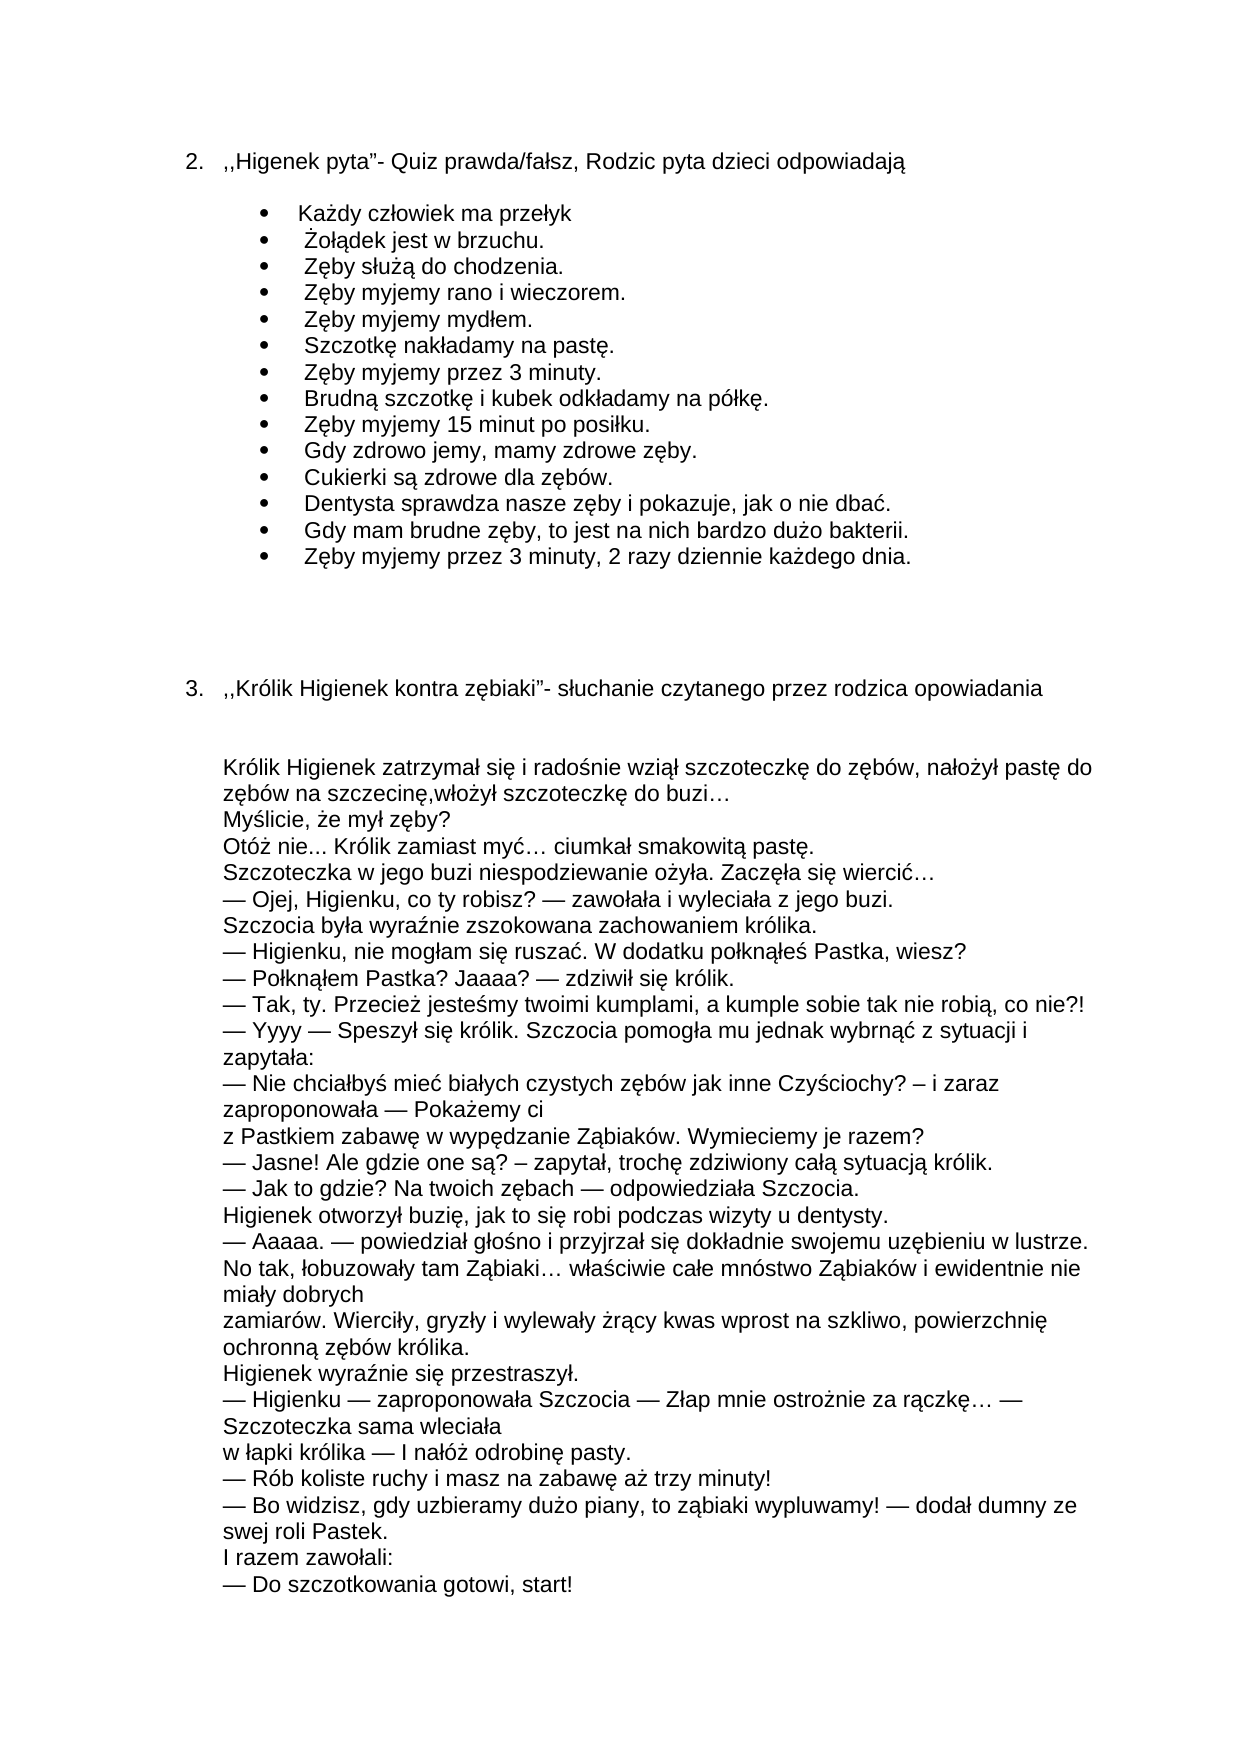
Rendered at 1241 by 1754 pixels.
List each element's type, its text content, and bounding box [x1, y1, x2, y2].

list Zęby myjemy 15 minut po posiłku. [260, 411, 1093, 437]
list Każdy człowiek ma przełyk [260, 200, 1093, 227]
list — Jasne! Ale gdzie one są? – zapytał, trochę zdziwiony całą sytuacją królik. [223, 1149, 1093, 1175]
list — Do szczotkowania gotowi, start! [223, 1571, 1093, 1597]
list Otóż nie... Królik zamiast myć… ciumkał smakowitą pastę. [223, 833, 1093, 859]
list — Nie chciałbyś mieć białych czystych zębów jak inne Czyściochy? – i zaraz zaproponowała — Pokażemy ci [223, 1070, 1093, 1123]
list ,,Higenek pyta”- Quiz prawda/fałsz, Rodzic pyta dzieci odpowiadają [185, 148, 1093, 174]
list — Ojej, Higienku, co ty robisz? — zawołała i wyleciała z jego buzi. [223, 886, 1093, 912]
list — Aaaaa. — powiedział głośno i przyjrzał się dokładnie swojemu uzębieniu w lustrze. [223, 1228, 1093, 1254]
list Zęby myjemy mydłem. [260, 306, 1093, 332]
list Szczocia była wyraźnie zszokowana zachowaniem królika. [223, 912, 1093, 938]
list Gdy zdrowo jemy, mamy zdrowe zęby. [260, 437, 1093, 464]
list — Bo widzisz, gdy uzbieramy dużo piany, to ząbiaki wypluwamy! — dodał dumny ze swej roli Pastek. [223, 1492, 1093, 1544]
list ,,Królik Higienek kontra zębiaki”- słuchanie czytanego przez rodzica opowiadania [185, 675, 1093, 701]
list — Higienku — zaproponowała Szczocia — Złap mnie ostrożnie za rączkę… — Szczoteczka sama wleciała [223, 1386, 1093, 1439]
list Żołądek jest w brzuchu. [260, 227, 1093, 253]
list Zęby myjemy przez 3 minuty. [260, 358, 1093, 385]
list Dentysta sprawdza nasze zęby i pokazuje, jak o nie dbać. [260, 490, 1093, 517]
list Zęby myjemy rano i wieczorem. [260, 279, 1093, 306]
list Higienek otworzył buzię, jak to się robi podczas wizyty u dentysty. [223, 1202, 1093, 1228]
list — Tak, ty. Przecież jesteśmy twoimi kumplami, a kumple sobie tak nie robią, co nie?! [223, 991, 1093, 1017]
list — Higienku, nie mogłam się ruszać. W dodatku połknąłeś Pastka, wiesz? [223, 938, 1093, 964]
list Higienek wyraźnie się przestraszył. [223, 1360, 1093, 1386]
list No tak, łobuzowały tam Ząbiaki… właściwie całe mnóstwo Ząbiaków i ewidentnie nie miały dobrych [223, 1254, 1093, 1307]
list Zęby służą do chodzenia. [260, 253, 1093, 279]
list Szczotkę nakładamy na pastę. [260, 332, 1093, 358]
list Gdy mam brudne zęby, to jest na nich bardzo dużo bakterii. [260, 517, 1093, 543]
list — Jak to gdzie? Na twoich zębach — odpowiedziała Szczocia. [223, 1175, 1093, 1202]
list Szczoteczka w jego buzi niespodziewanie ożyła. Zaczęła się wiercić… [223, 859, 1093, 886]
list zamiarów. Wierciły, gryzły i wylewały żrący kwas wprost na szkliwo, powierzchnię ochronną zębów królika. [223, 1307, 1093, 1360]
list — Rób koliste ruchy i masz na zabawę aż trzy minuty! [223, 1465, 1093, 1492]
list I razem zawołali: [223, 1544, 1093, 1571]
list — Połknąłem Pastka? Jaaaa? — zdziwił się królik. [223, 964, 1093, 991]
list Myślicie, że mył zęby? [223, 806, 1093, 833]
list Cukierki są zdrowe dla zębów. [260, 464, 1093, 490]
list w łapki królika — I nałóż odrobinę pasty. [223, 1439, 1093, 1465]
list — Yyyy — Speszył się królik. Szczocia pomogła mu jednak wybrnąć z sytuacji i zapytała: [223, 1017, 1093, 1070]
list Zęby myjemy przez 3 minuty, 2 razy dziennie każdego dnia. [260, 543, 1093, 569]
list Królik Higienek zatrzymał się i radośnie wziął szczoteczkę do zębów, nałożył pastę do zębów na szczecinę,włożył szczoteczkę do buzi… [223, 754, 1093, 806]
list Brudną szczotkę i kubek odkładamy na półkę. [260, 385, 1093, 411]
list z Pastkiem zabawę w wypędzanie Ząbiaków. Wymieciemy je razem? [223, 1123, 1093, 1149]
